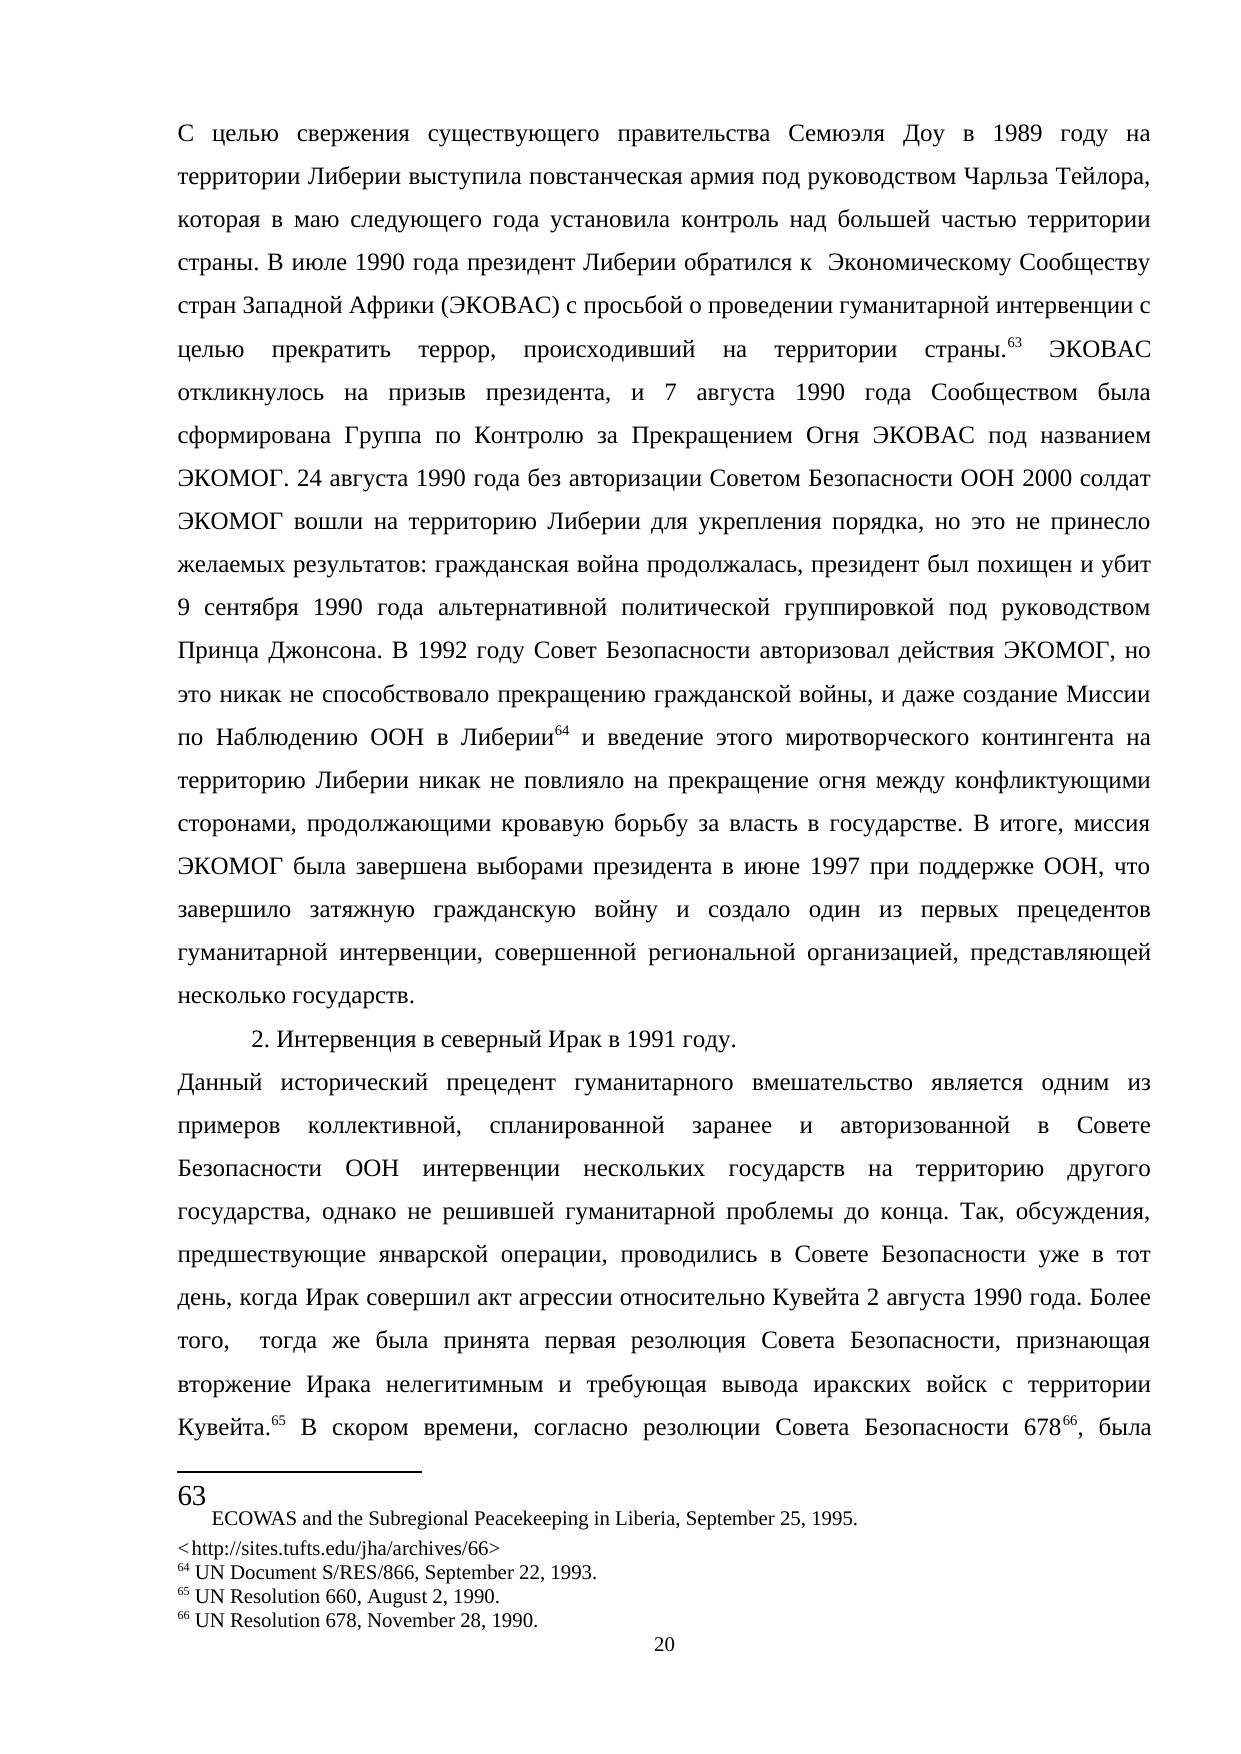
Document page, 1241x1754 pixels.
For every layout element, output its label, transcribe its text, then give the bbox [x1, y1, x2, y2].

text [177, 1067, 1152, 1441]
text С целью свержения существующего правительства Семюэля Доу в 1989 году на территории Либерии выступила повстанческая армия под руководством Чарльза Тейлора, которая в маю следующего года установила контроль над большей частью территории страны. В июле 1990 года президент Либерии обратился к Экономическому Сообществу стран Западной Африки (ЭКОВАС) с просьбой о проведении гуманитарной интервенции с целью прекратить террор, происходивший на территории страны. ЭКОВАС откликнулось на призыв президента, и 7 августа 1990 года Сообществом была сформирована Группа по Контролю за Прекращением Огня ЭКОВАС под названием ЭКОМОГ. 24 августа 1990 года без авторизации Советом Безопасности ООН 2000 солдат ЭКОМОГ вошли на территорию Либерии для укрепления порядка, но это не принесло желаемых результатов: гражданская война продолжалась, президент был похищен и убит 9 сентября 1990 года альтернативной политической группировкой под руководством Принца Джонсона. В 1992 году Совет Безопасности авторизовал действия ЭКОМОГ, но это никак не способствовало прекращению гражданской войны, и даже создание Миссии по Наблюдению ООН в Либерии и введение этого миротворческого контингента на территорию Либерии никак не повлияло на прекращение огня между конфликтующими сторонами, продолжающими кровавую борьбу за власть в государстве. В итоге, миссия ЭКОМОГ была завершена выборами президента в июне 1997 при поддержке ООН, что завершило затяжную гражданскую войну и создало один из первых прецедентов гуманитарной интервенции, совершенной региональной организацией, представляющей несколько государств. [177, 118, 1152, 1009]
text 2. Интервенция в северный Ирак в 1991 году. [177, 1024, 1152, 1052]
